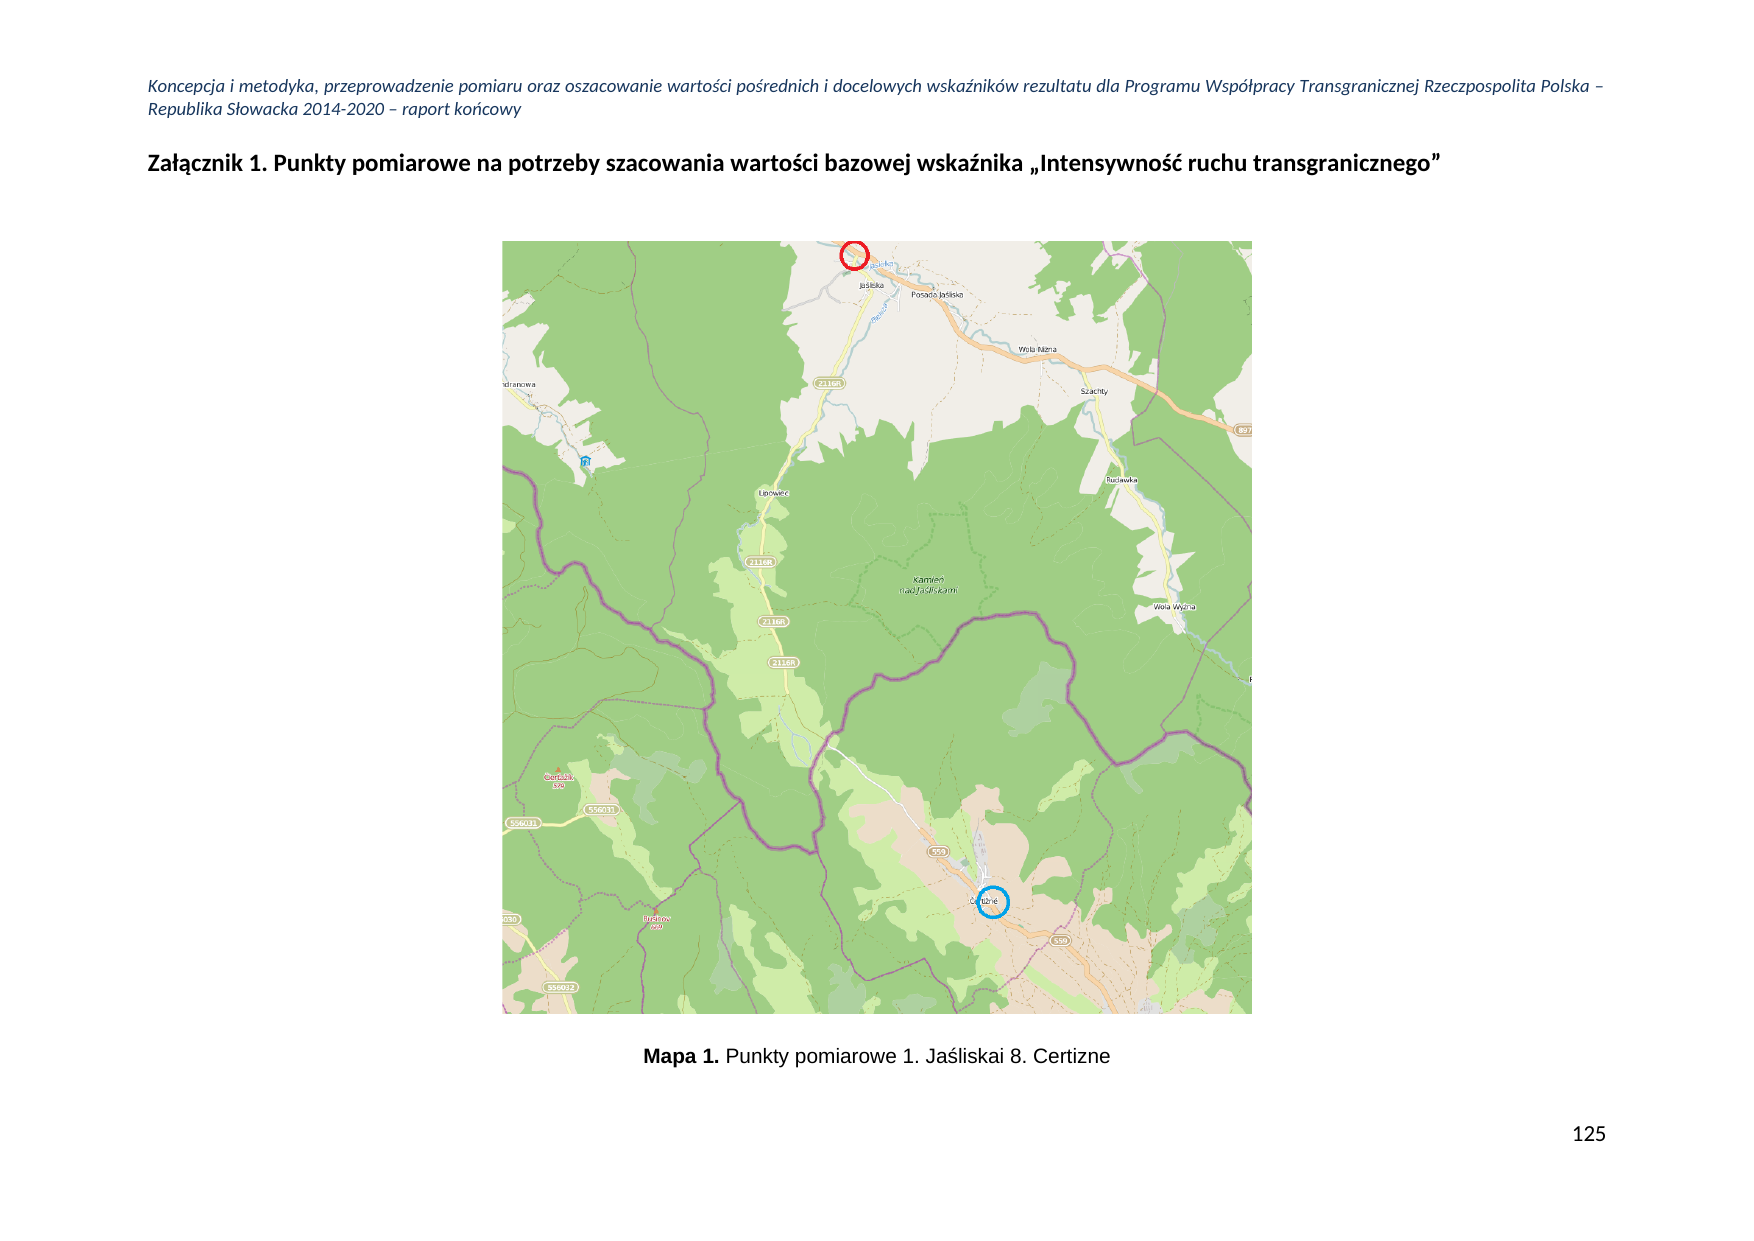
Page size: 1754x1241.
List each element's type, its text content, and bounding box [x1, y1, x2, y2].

picture [502, 241, 1252, 1014]
text Załącznik 1. Punkty pomiarowe na potrzeby szacowania wartości bazowej wskaźnika „Intensywność ruchu transgranicznego” [148, 148, 1606, 178]
